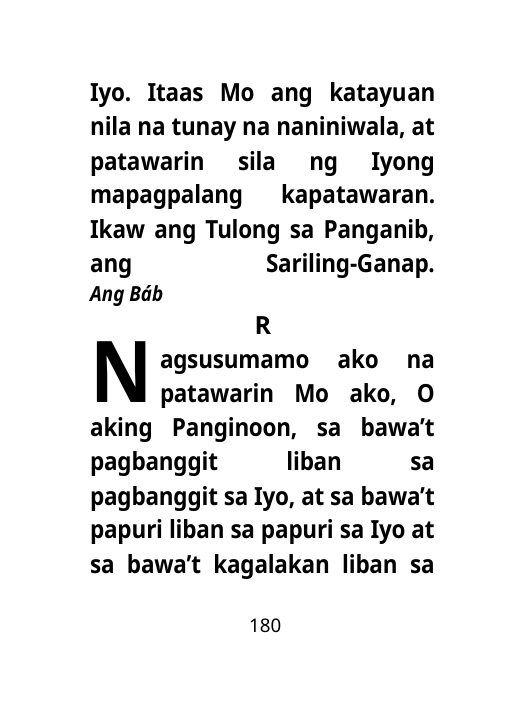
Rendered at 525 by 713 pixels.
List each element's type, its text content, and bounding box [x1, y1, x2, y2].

text R [90, 308, 435, 342]
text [90, 342, 435, 580]
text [90, 75, 435, 308]
